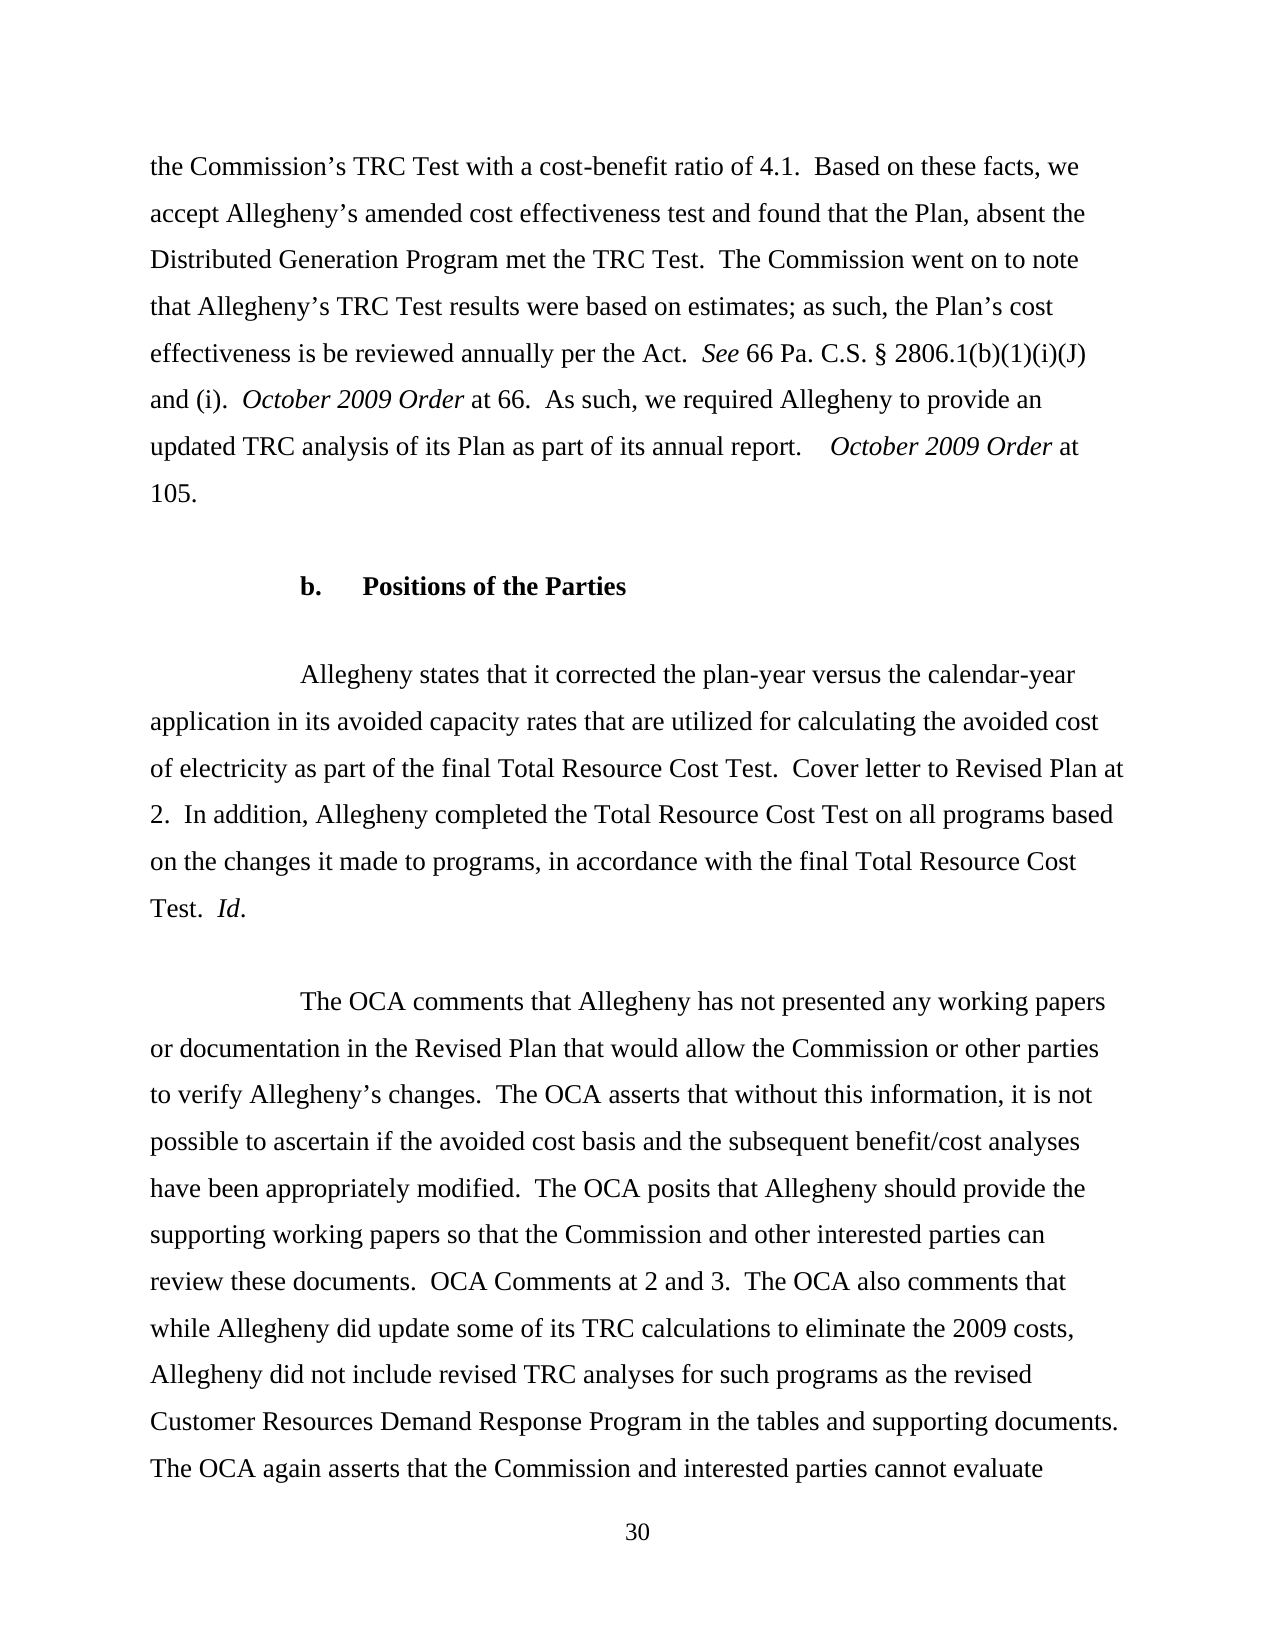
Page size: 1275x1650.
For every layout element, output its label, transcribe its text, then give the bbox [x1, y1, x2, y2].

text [150, 150, 1125, 508]
text Allegheny states that it corrected the plan-year versus the calendar-year application in its avoided capacity rates that are utilized for calculating the avoided cost of electricity as part of the final Total Resource Cost Test. Cover letter to Revised Plan at 2. In addition, Allegheny completed the Total Resource Cost Test on all programs based on the changes it made to programs, in accordance with the final Total Resource Cost Test. Id. [150, 659, 1125, 923]
text b. Positions of the Parties [225, 570, 1125, 601]
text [150, 985, 1125, 1483]
